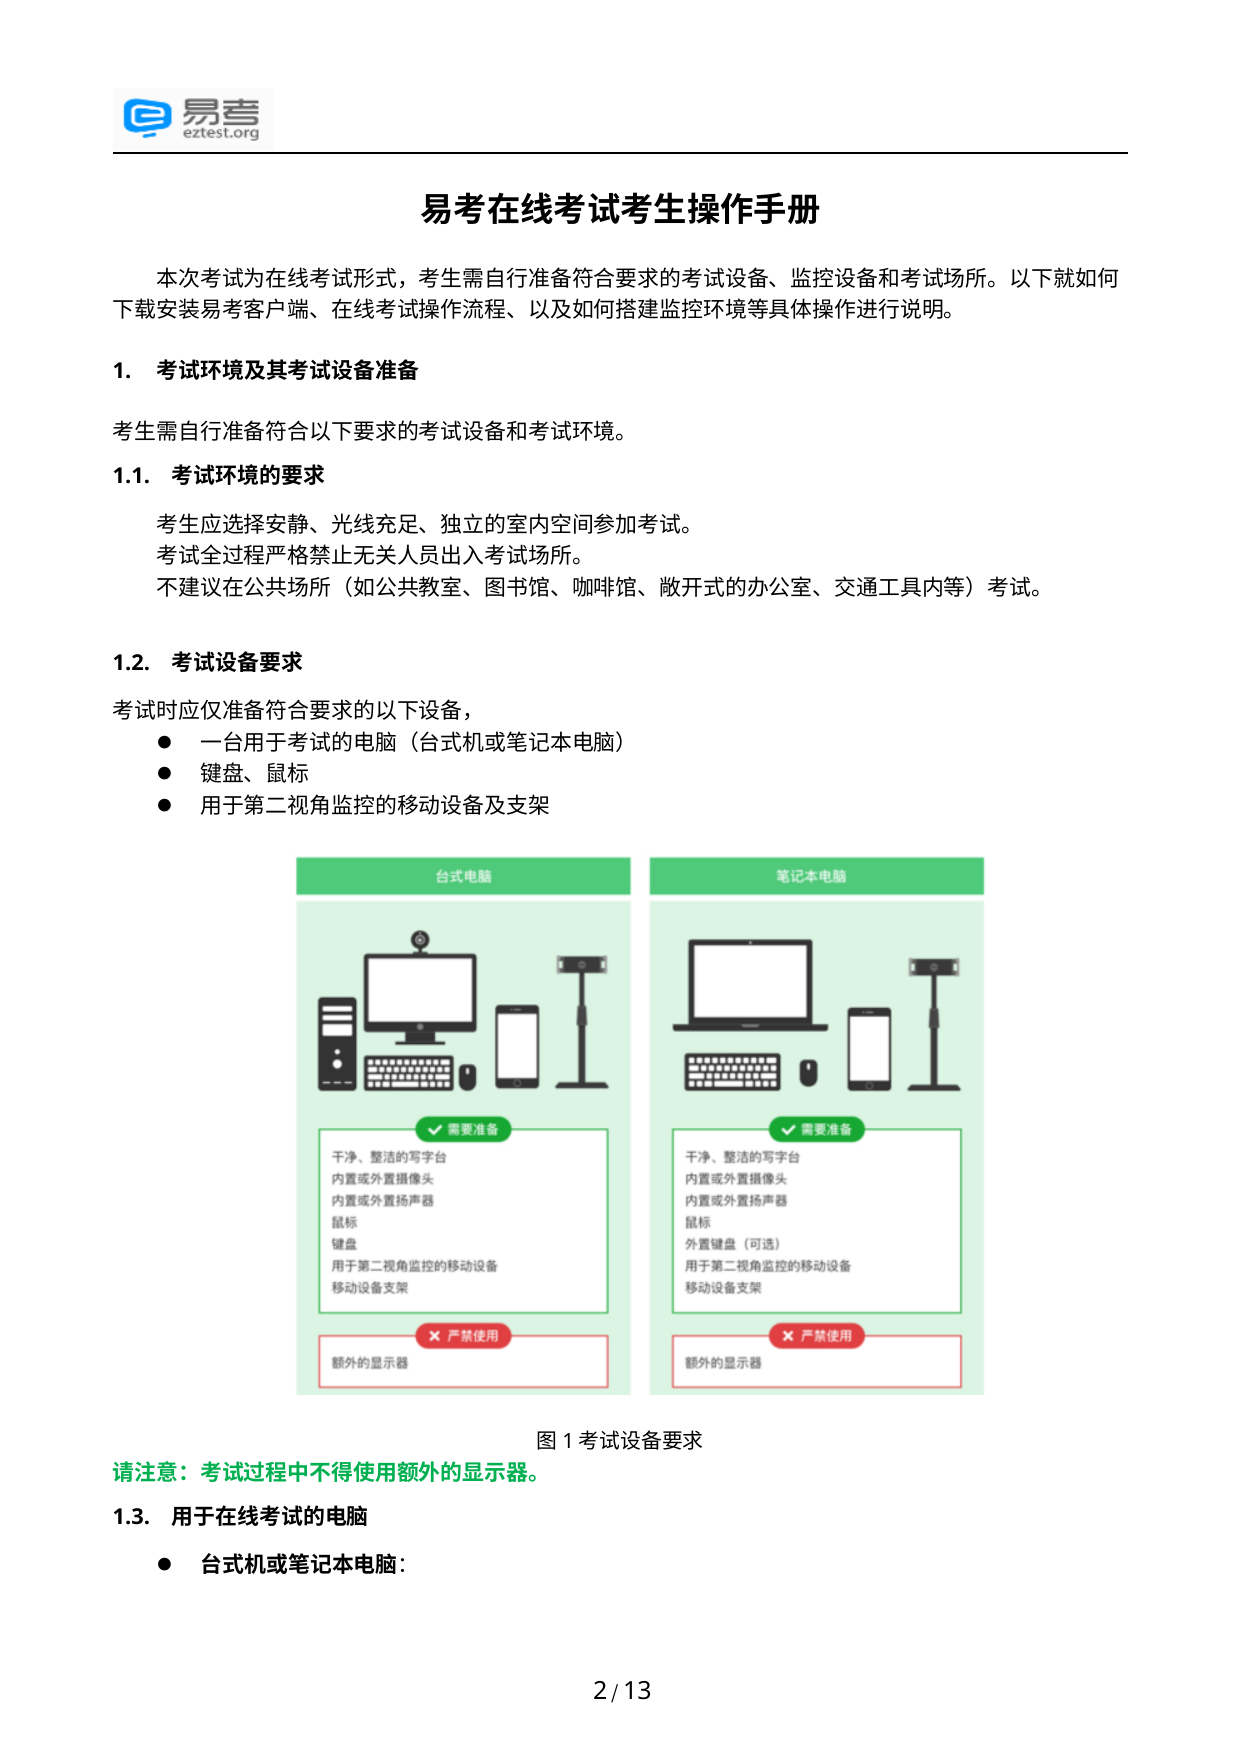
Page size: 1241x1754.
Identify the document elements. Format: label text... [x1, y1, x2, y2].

subtitle 考试环境及其考试设备准备 [112, 353, 1128, 385]
text 考试时应仅准备符合要求的以下设备， [112, 693, 1128, 724]
subtitle 用于在线考试的电脑 [112, 1499, 1128, 1531]
text 图 1 考试设备要求 [112, 1424, 1128, 1454]
list 不建议在公共场所（如公共教室、图书馆、咖啡馆、敞开式的办公室、交通工具内等）考试。 [156, 570, 1084, 602]
subtitle 考试环境的要求 [112, 458, 1128, 491]
title 易考在线考试考生操作手册 [112, 183, 1128, 231]
text 考试全过程严格禁止无关人员出入考试场所。 [112, 538, 1128, 570]
subtitle 考试设备要求 [112, 644, 1128, 677]
picture [290, 849, 994, 1395]
list 台式机或笔记本电脑： [156, 1547, 1084, 1579]
text 请注意：考试过程中不得使用额外的显示器。 [112, 1454, 1128, 1486]
text 考生需自行准备符合以下要求的考试设备和考试环境。 [112, 414, 1128, 446]
picture [112, 88, 274, 151]
list 一台用于考试的电脑（台式机或笔记本电脑） [156, 724, 1084, 756]
list 键盘、鼠标 [156, 756, 1084, 788]
text 考生应选择安静、光线充足、独立的室内空间参加考试。 [112, 507, 1128, 538]
list 用于第二视角监控的移动设备及支架 [156, 788, 1084, 819]
text 本次考试为在线考试形式，考生需自行准备符合要求的考试设备、监控设备和考试场所。以下就如何下载安装易考客户端、在线考试操作流程、以及如何搭建监控环境等具体操作进行说明。 [112, 261, 1128, 324]
